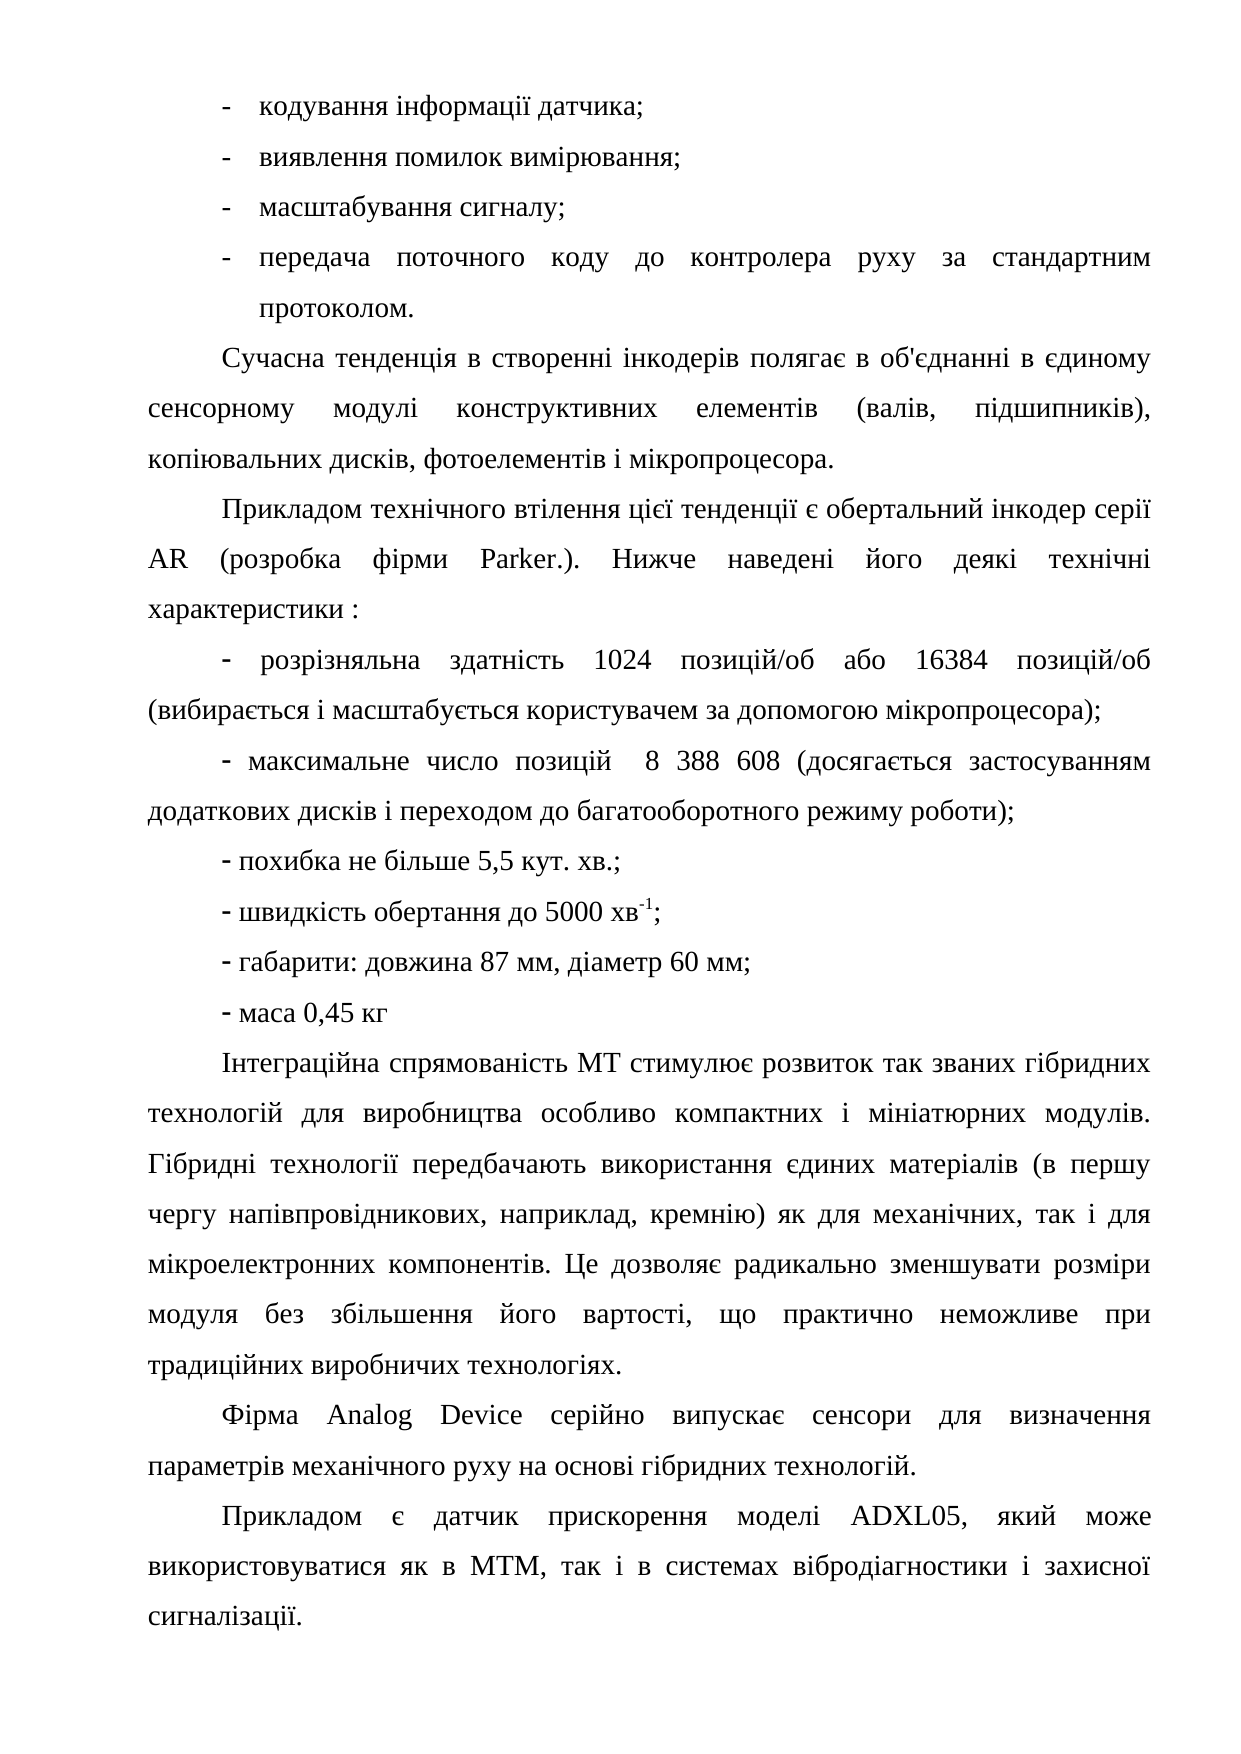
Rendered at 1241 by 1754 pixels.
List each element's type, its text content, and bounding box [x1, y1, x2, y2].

text габарити: довжина , діаметр ; [148, 944, 1152, 978]
text Інтеграційна спрямованість МТ стимулює розвиток так званих гібридних технологій для виробництва особливо компактних і мініатюрних модулів. Гібридні технології передбачають використання єдиних матеріалів (в першу чергу напівпровідникових, наприклад, кремнію) як для механічних, так і для мікроелектронних компонентів. Це дозволяє радикально зменшувати розміри модуля без збільшення його вартості, що практично неможливе при традиційних виробничих технологіях. [148, 1045, 1152, 1381]
list масштабування сигналу; [221, 189, 1152, 223]
text розрізняльна здатність 1024 позицій/об або 16384 позицій/об (вибирається і масштабується користувачем за допомогою мікропроцесора); [148, 642, 1152, 726]
text маса [148, 995, 1152, 1028]
text максимальне число позицій 8 388 608 (досягається застосуванням додаткових дисків і переходом до багатооборотного режиму роботи); [148, 743, 1152, 827]
text похибка не більше 5,5 кут. хв.; [148, 843, 1152, 877]
text Прикладом є датчик прискорення моделі ADXL05, який може використовуватися як в МТМ, так і в системах вібродіагностики і захисної сигналізації. [148, 1498, 1152, 1632]
list передача поточного коду до контролера руху за стандартним протоколом. [221, 239, 1152, 323]
text Фірма Analog Device серійно випускає сенсори для визначення параметрів механічного руху на основі гібридних технологій. [148, 1397, 1152, 1481]
text Прикладом технічного втілення цієї тенденції є обертальний інкодер серії AR (розробка фірми Parker.). Нижче наведені його деякі технічні характеристики : [148, 491, 1152, 625]
text Сучасна тенденція в створенні інкодерів полягає в об'єднанні в єдиному сенсорному модулі конструктивних елементів (валів, підшипників), копіювальних дисків, фотоелементів і мікропроцесора. [148, 340, 1152, 474]
list кодування інформації датчика; [221, 88, 1152, 122]
text швидкість обертання до 5000 хв-1; [148, 894, 1152, 927]
list виявлення помилок вимірювання; [221, 139, 1152, 172]
